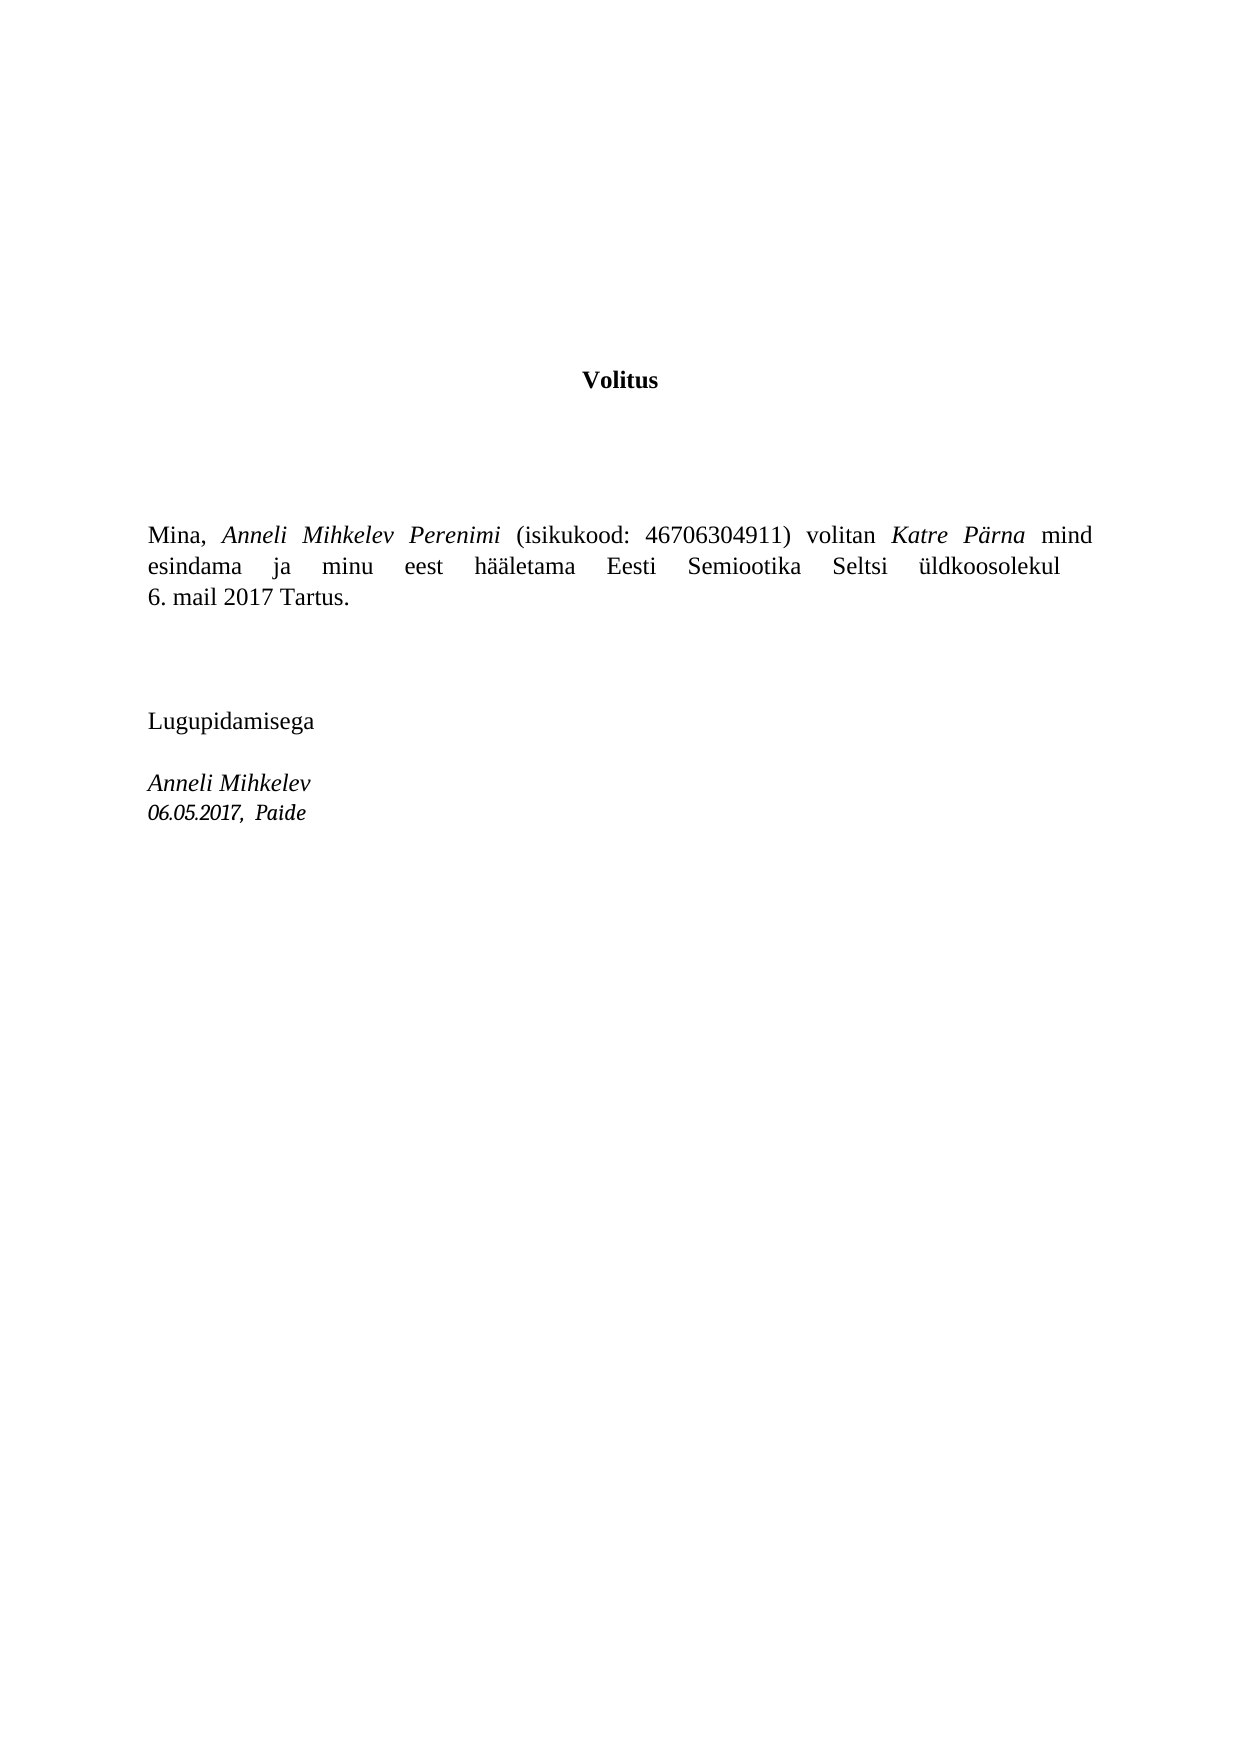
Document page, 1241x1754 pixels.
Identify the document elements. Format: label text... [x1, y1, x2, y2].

text 06.05.2017, Paide [148, 799, 1093, 826]
text Anneli Mihkelev [148, 768, 1093, 797]
text Lugupidamisega [148, 706, 1093, 735]
text Mina, Anneli Mihkelev Perenimi (isikukood: 46706304911) volitan Katre Pärna mind esindama ja minu eest hääletama Eesti Semiootika Seltsi üldkoosolekul 6. mail 2017 Tartus. [148, 520, 1093, 611]
text Volitus [148, 365, 1093, 394]
